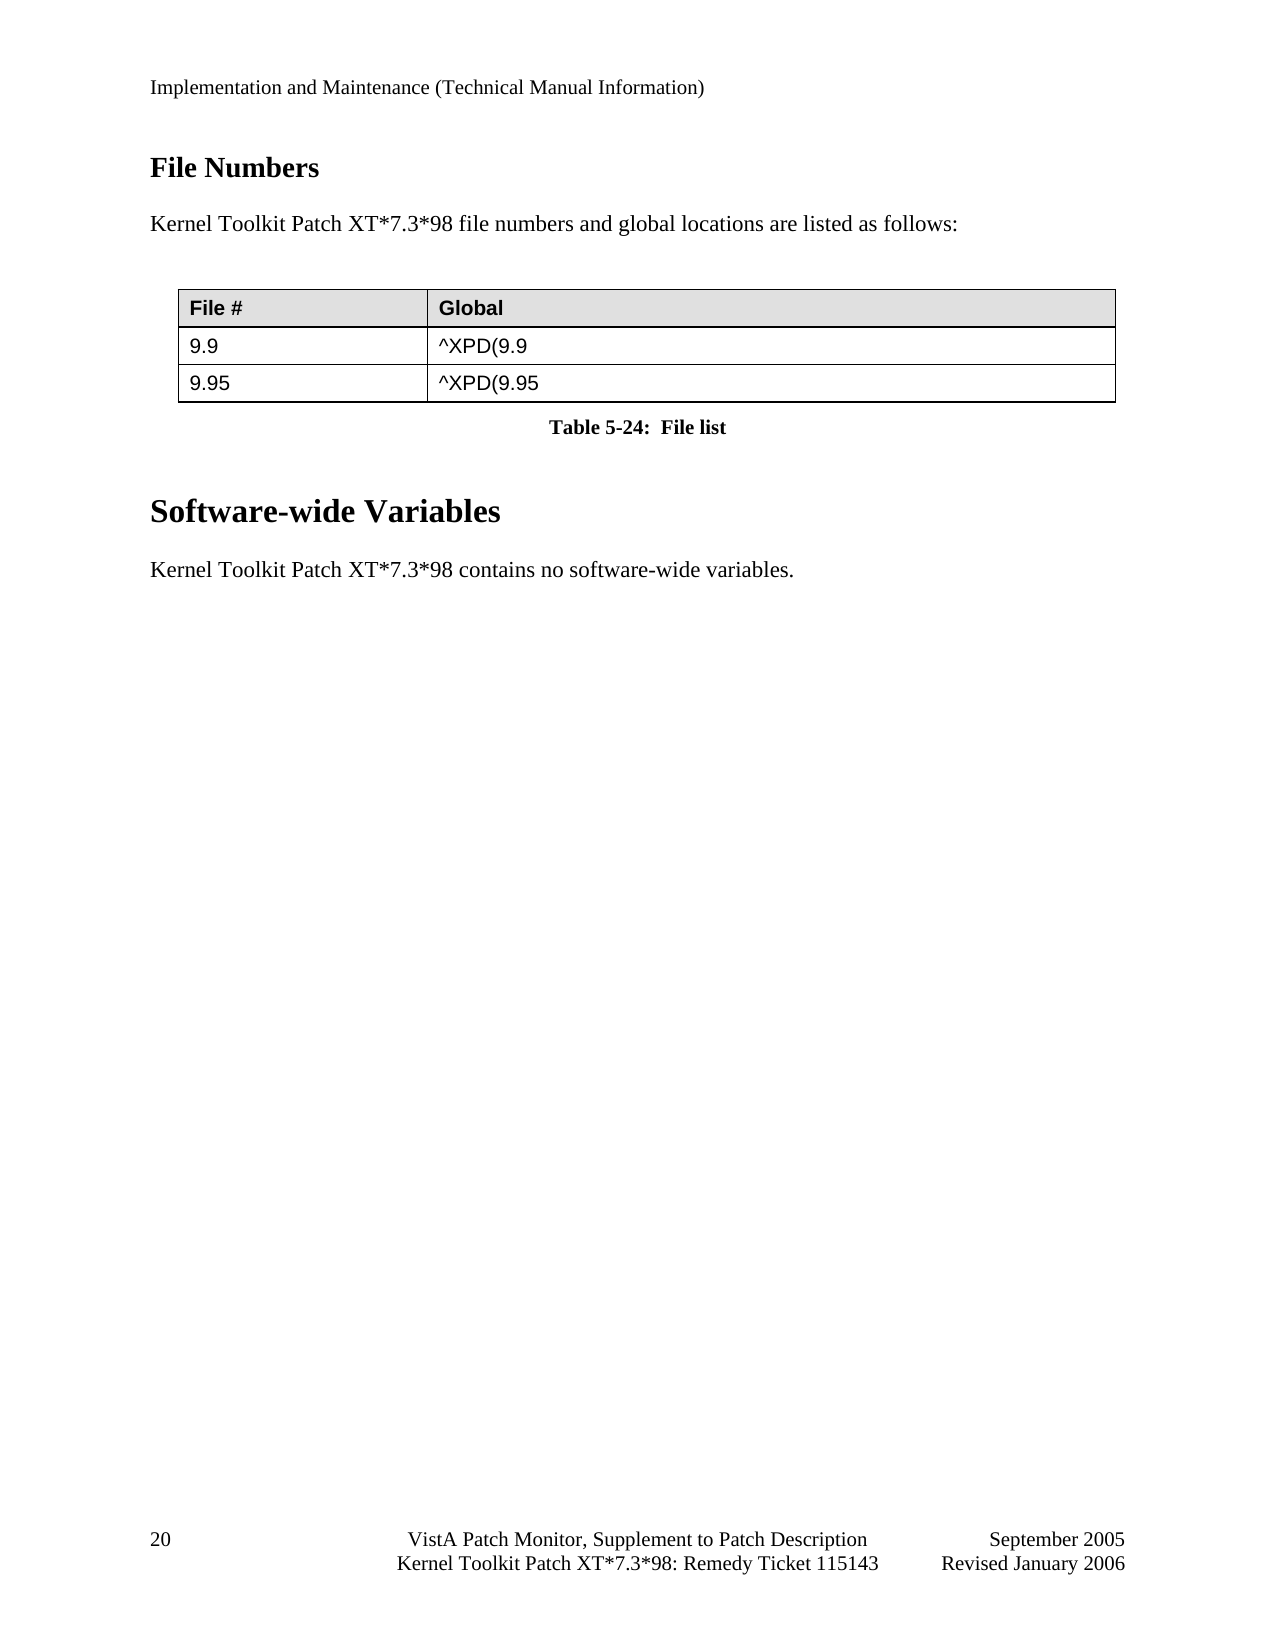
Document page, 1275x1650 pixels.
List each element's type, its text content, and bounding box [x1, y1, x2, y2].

table_cell ^XPD(9.9 [428, 328, 1115, 364]
subtitle Software-wide Variables [150, 492, 1125, 530]
table_header Global [428, 290, 1115, 326]
text Kernel Toolkit Patch XT*7.3*98 contains no software-wide variables. [150, 556, 1125, 583]
table_cell 9.9 [179, 328, 427, 364]
table_header File # [179, 290, 427, 326]
table_cell ^XPD(9.95 [428, 365, 1115, 401]
text File Numbers [150, 150, 1125, 183]
text Kernel Toolkit Patch XT*7.3*98 file numbers and global locations are listed as follows: [150, 210, 1125, 236]
table_cell 9.95 [179, 365, 427, 401]
